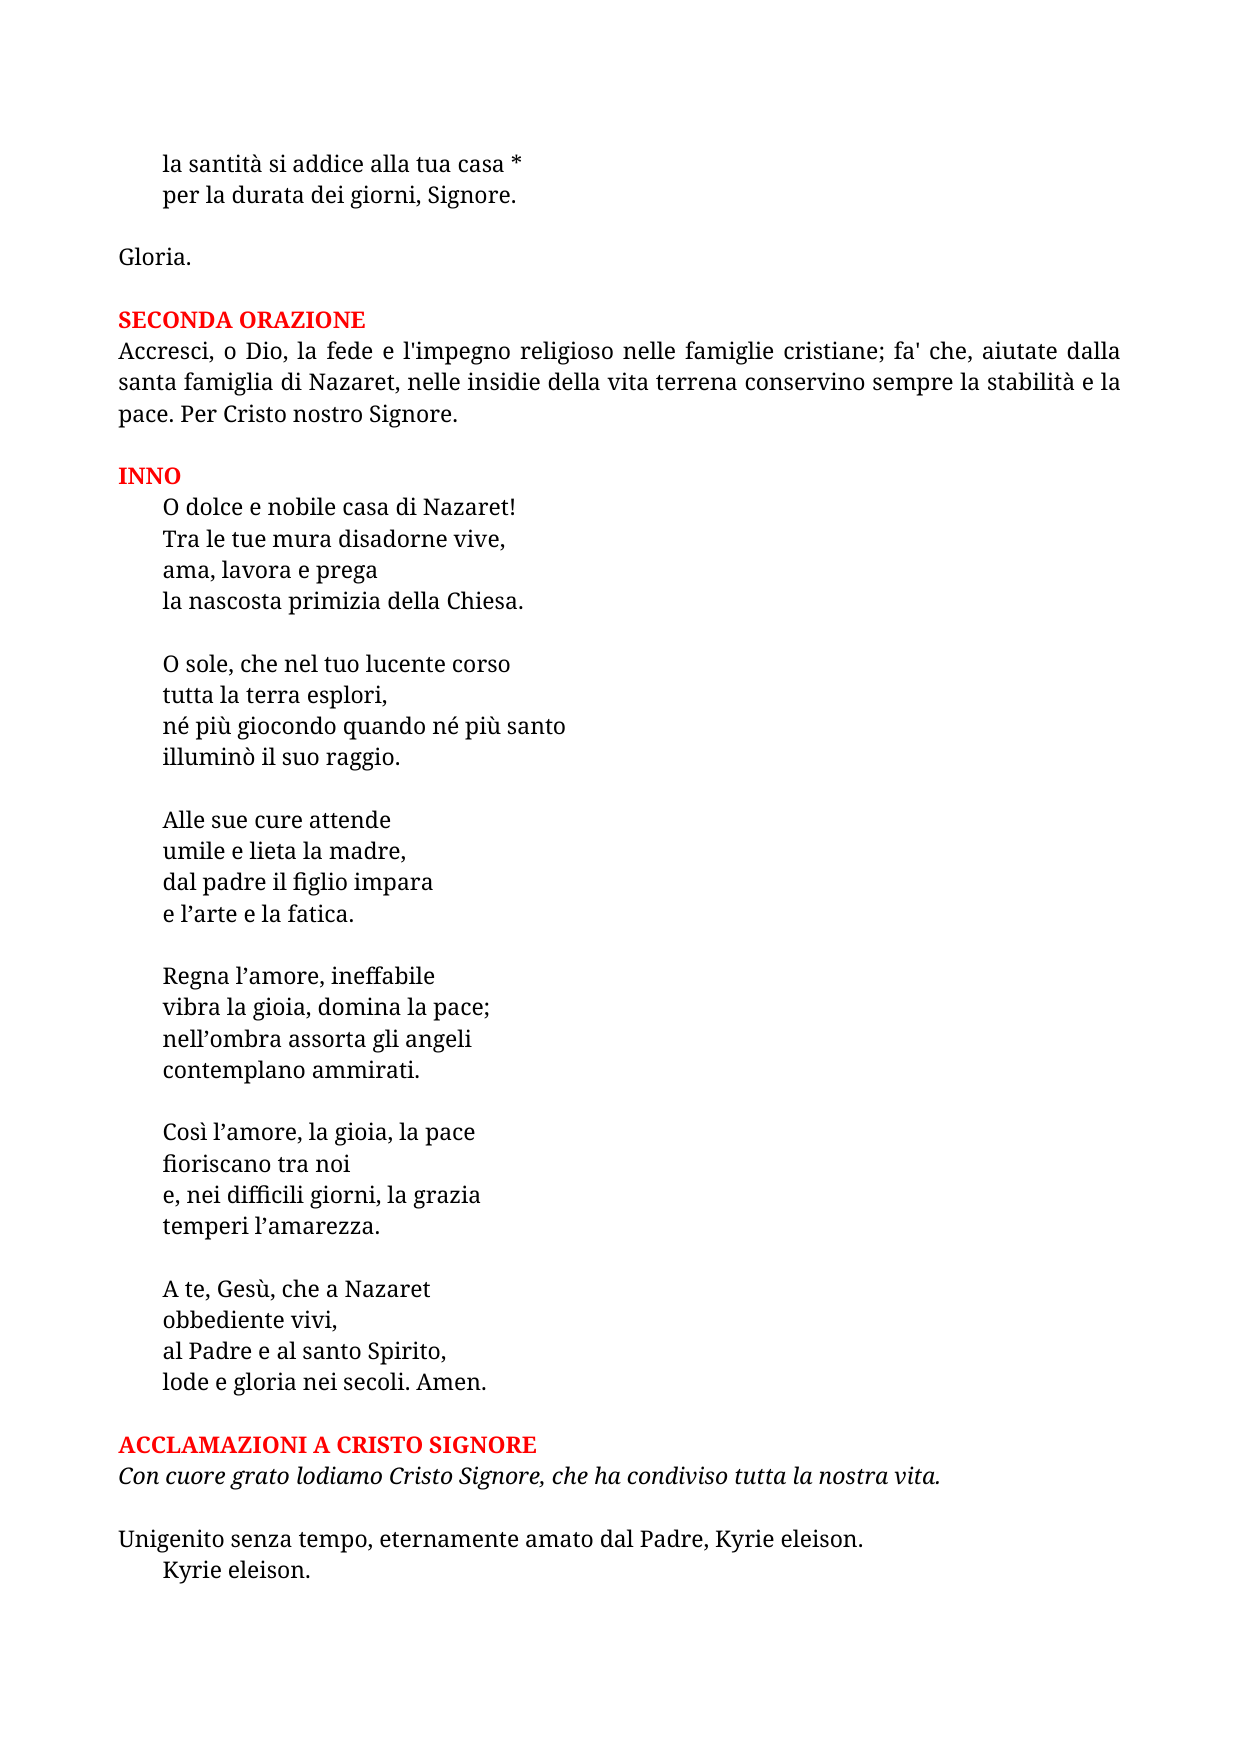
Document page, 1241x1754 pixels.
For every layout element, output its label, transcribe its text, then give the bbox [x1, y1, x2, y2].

text né più giocondo quando né più santo [162, 710, 1122, 741]
text e l’arte e la fatica. [162, 898, 1122, 929]
text Unigenito senza tempo, eternamente amato dal Padre, Kyrie eleison. [118, 1523, 1122, 1554]
text Regna l’amore, ineffabile [162, 960, 1122, 991]
text e, nei difficili giorni, la grazia [162, 1179, 1122, 1210]
text A te, Gesù, che a Nazaret [162, 1273, 1122, 1304]
text Alle sue cure attende [162, 804, 1122, 835]
text per la durata dei giorni, Signore. [118, 179, 1122, 210]
text Accresci, o Dio, la fede e l'impegno religioso nelle famiglie cristiane; fa' che, aiutate dalla santa famiglia di Nazaret, nelle insidie della vita terrena conservino sempre la stabilità e la pace. Per Cristo nostro Signore. [118, 335, 1122, 429]
text Gloria. [118, 241, 1122, 273]
text la santità si addice alla tua casa * [118, 148, 1122, 179]
text O dolce e nobile casa di Nazaret! [162, 491, 1122, 523]
text INNO [118, 460, 1122, 491]
text la nascosta primizia della Chiesa. [162, 585, 1122, 616]
text dal padre il figlio impara [162, 866, 1122, 898]
text Tra le tue mura disadorne vive, [162, 523, 1122, 554]
text Kyrie eleison. [118, 1554, 1122, 1585]
text ama, lavora e prega [162, 554, 1122, 585]
text lode e gloria nei secoli. Amen. [162, 1366, 1122, 1398]
text al Padre e al santo Spirito, [162, 1335, 1122, 1366]
text tutta la terra esplori, [162, 679, 1122, 710]
text Così l’amore, la gioia, la pace [162, 1116, 1122, 1148]
text temperi l’amarezza. [162, 1210, 1122, 1241]
text obbediente vivi, [162, 1304, 1122, 1335]
text ACCLAMAZIONI A CRISTO SIGNORE [118, 1429, 1122, 1460]
text illuminò il suo raggio. [162, 741, 1122, 773]
text contemplano ammirati. [162, 1054, 1122, 1085]
text nell’ombra assorta gli angeli [162, 1023, 1122, 1054]
text O sole, che nel tuo lucente corso [162, 648, 1122, 679]
text fioriscano tra noi [162, 1148, 1122, 1179]
text umile e lieta la madre, [162, 835, 1122, 866]
text vibra la gioia, domina la pace; [162, 991, 1122, 1023]
text Con cuore grato lodiamo Cristo Signore, che ha condiviso tutta la nostra vita. [118, 1460, 1122, 1491]
text SECONDA ORAZIONE [118, 304, 1122, 335]
